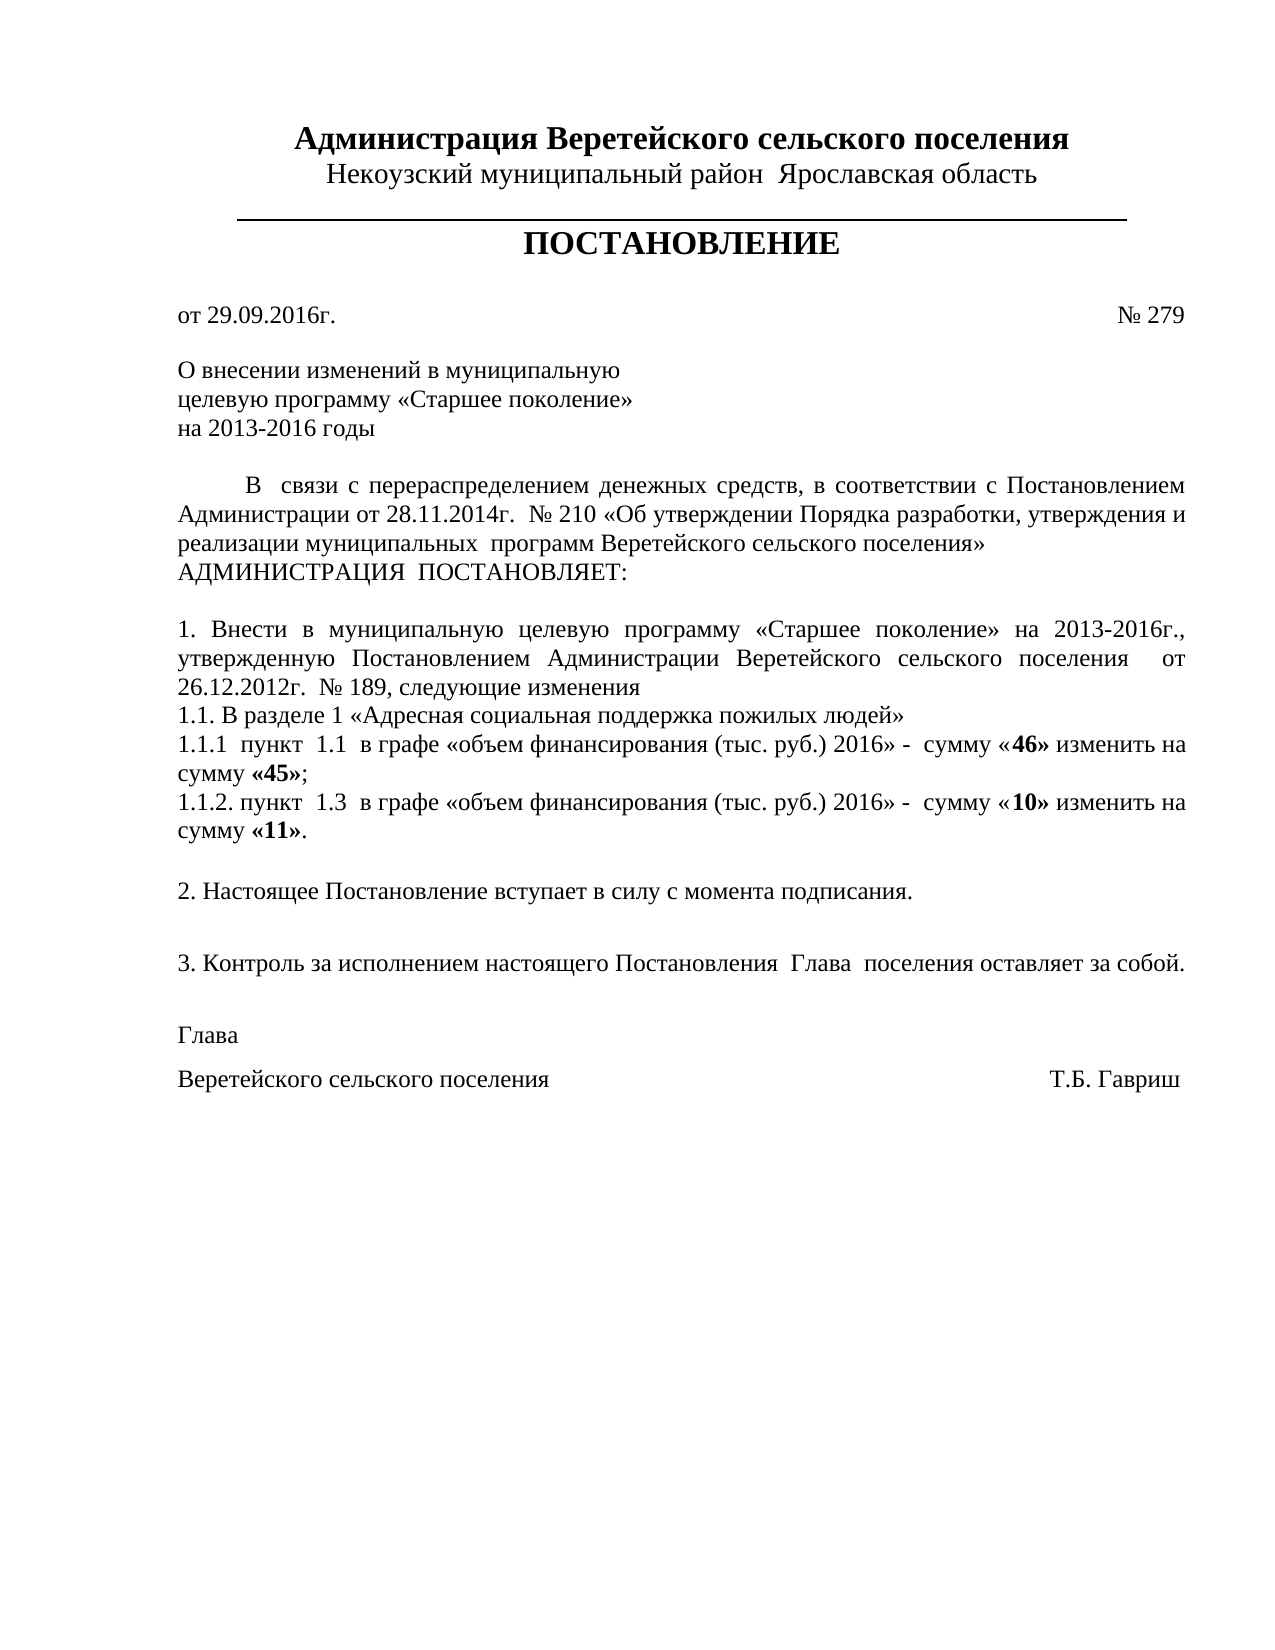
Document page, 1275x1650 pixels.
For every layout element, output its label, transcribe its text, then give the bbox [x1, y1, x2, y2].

text О внесении изменений в муниципальную [177, 355, 1186, 384]
text от 29.09.2016г. № 279 [177, 300, 1186, 329]
text 2. Настоящее Постановление вступает в силу с момента подписания. [177, 876, 1186, 905]
text 1. Внести в муниципальную целевую программу «Старшее поколение» на 2013-2016г., утвержденную Постановлением Администрации Веретейского сельского поселения от 26.12.2012г. № 189, следующие изменения [177, 614, 1186, 700]
text В связи с перераспределением денежных средств, в соответствии с Постановлением Администрации от 28.11.2014г. № 210 «Об утверждении Порядка разработки, утверждения и реализации муниципальных программ Веретейского сельского поселения» [177, 470, 1186, 557]
text на 2013-2016 годы [177, 413, 1186, 442]
text Глава [177, 1021, 1186, 1049]
text 1.1.1 пункт 1.1 в графе «объем финансирования (тыс. руб.) 2016» - сумму «46» изменить на сумму «45»; [177, 729, 1186, 787]
text Некоузский муниципальный район Ярославская область _____________________________________________________________ [177, 156, 1186, 223]
text Администрация Веретейского сельского поселения [177, 118, 1186, 156]
text Веретейского сельского поселения Т.Б. Гавриш [177, 1064, 1186, 1092]
text 1.1.2. пункт 1.3 в графе «объем финансирования (тыс. руб.) 2016» - сумму «10» изменить на сумму «11». [177, 787, 1186, 844]
text АДМИНИСТРАЦИЯ ПОСТАНОВЛЯЕТ: [177, 557, 1186, 585]
text ПОСТАНОВЛЕНИЕ [177, 223, 1186, 262]
text 1.1. В разделе 1 «Адресная социальная поддержка пожилых людей» [177, 700, 1186, 729]
text 3. Контроль за исполнением настоящего Постановления Глава поселения оставляет за собой. [177, 948, 1186, 977]
text целевую программу «Старшее поколение» [177, 384, 1186, 413]
